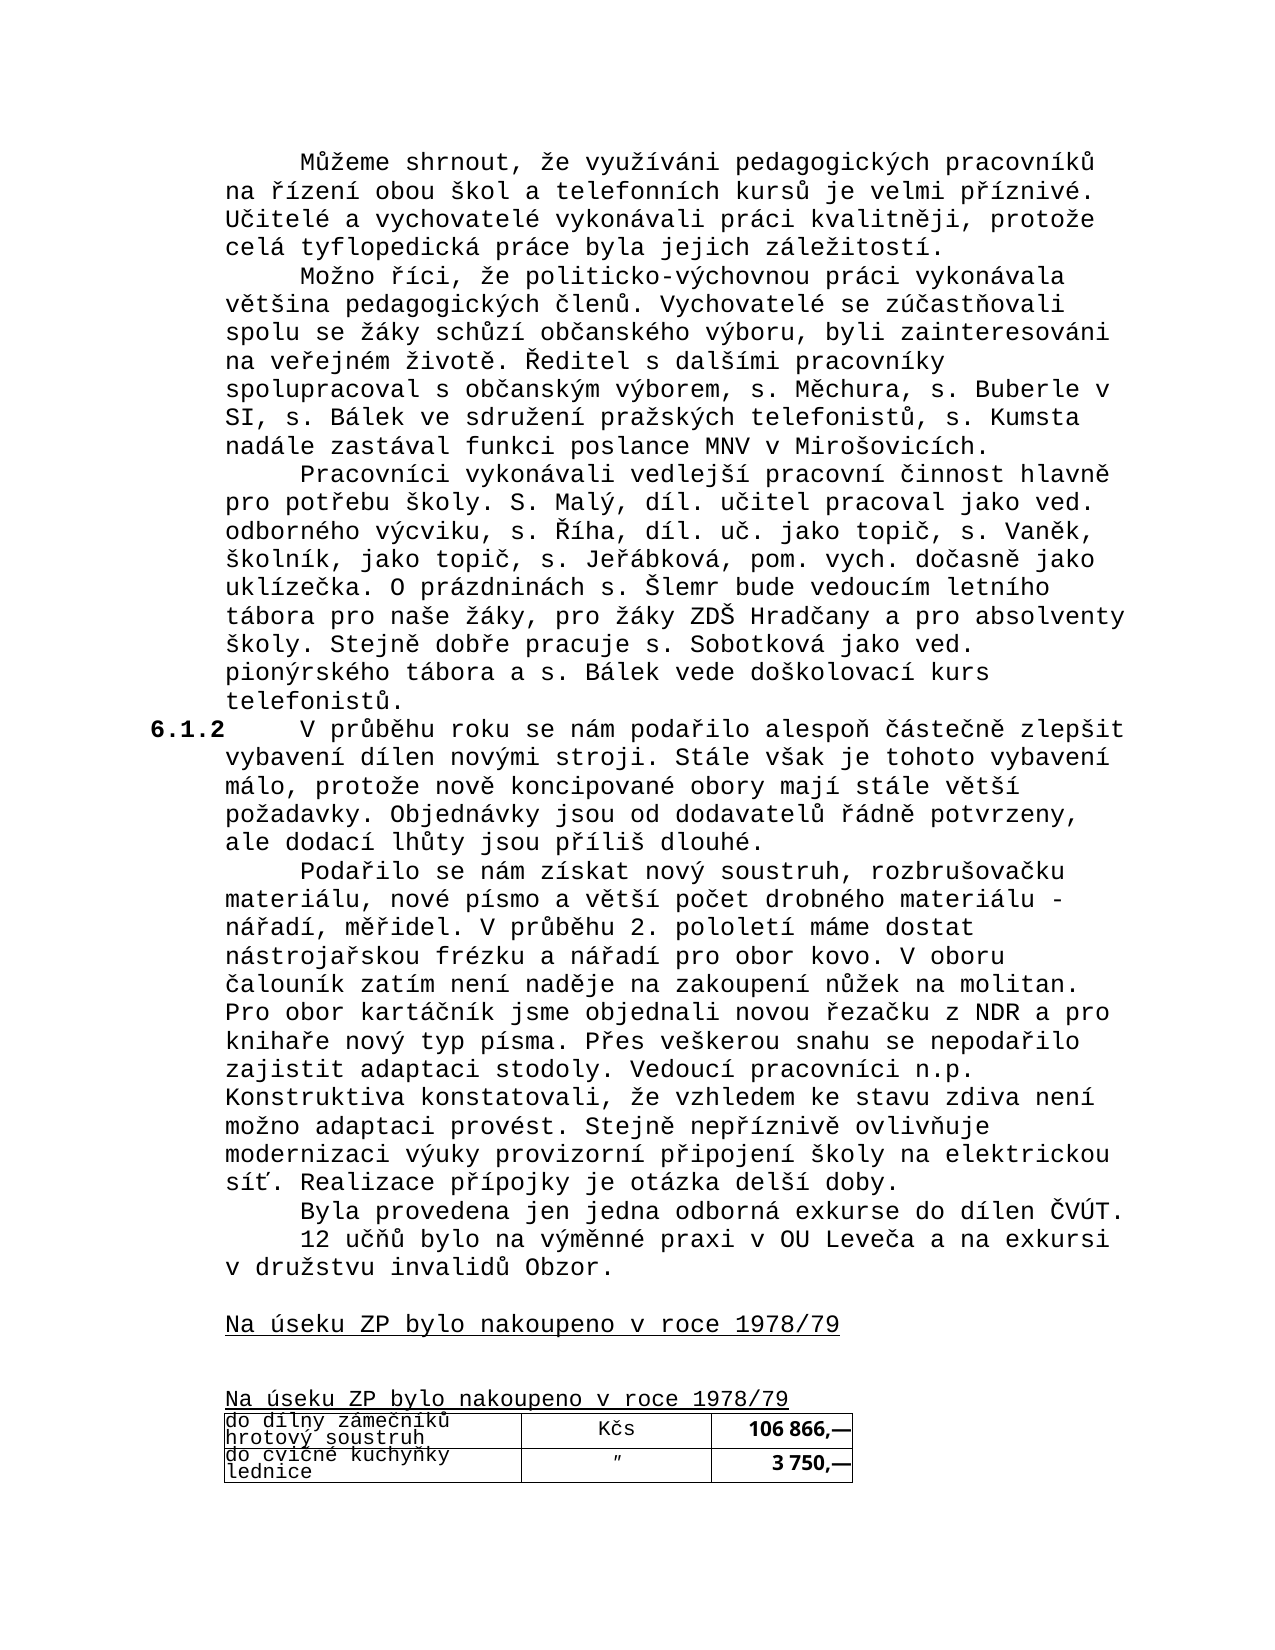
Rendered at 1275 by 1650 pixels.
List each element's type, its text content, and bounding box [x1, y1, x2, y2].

text Možno říci, že politicko-výchovnou práci vykonávala většina pedagogických členů. Vychovatelé se zúčastňovali spolu se žáky schůzí občanského výboru, byli zainteresováni na veřejném životě. Ředitel s dalšími pracovníky spolupracoval s občanským výborem, s. Měchura, s. Buberle v SI, s. Bálek ve sdružení pražských telefonistů, s. Kumsta nadále zastával funkci poslance MNV v Mirošovicích. [225, 263, 1125, 462]
table_header Kčs [522, 1414, 711, 1447]
text 6.1.2 V průběhu roku se nám podařilo alespoň částečně zlepšit vybavení dílen novými stroji. Stále však je tohoto vybavení málo, protože nově koncipované obory mají stále větší požadavky. Objednávky jsou od dodavatelů řádně potvrzeny, ale dodací lhůty jsou příliš dlouhé. [150, 717, 1125, 858]
table_header do dílny zámečníků hrotový soustruh [225, 1414, 521, 1447]
table_header 106 866,— [712, 1414, 852, 1447]
table_cell " [522, 1449, 711, 1482]
text 12 učňů bylo na výměnné praxi v OU Leveča a na exkursi v družstvu invalidů Obzor. [225, 1227, 1125, 1283]
table_cell 3 750,— [712, 1449, 852, 1482]
table_cell do cvičné kuchyňky lednice [225, 1449, 521, 1482]
text Můžeme shrnout, že využíváni pedagogických pracovníků na řízení obou škol a telefonních kursů je velmi příznivé. Učitelé a vychovatelé vykonávali práci kvalitněji, protože celá tyflopedická práce byla jejich záležitostí. [225, 150, 1125, 263]
text Na úseku ZP bylo nakoupeno v roce 1978/79 [225, 1387, 1125, 1413]
text Na úseku ZP bylo nakoupeno v roce 1978/79 [225, 1312, 1125, 1340]
text Pracovníci vykonávali vedlejší pracovní činnost hlavně pro potřebu školy. S. Malý, díl. učitel pracoval jako ved. odborného výcviku, s. Říha, díl. uč. jako topič, s. Vaněk, školník, jako topič, s. Jeřábková, pom. vych. dočasně jako uklízečka. O prázdninách s. Šlemr bude vedoucím letního tábora pro naše žáky, pro žáky ZDŠ Hradčany a pro absolventy školy. Stejně dobře pracuje s. Sobotková jako ved. pionýrského tábora a s. Bálek vede doškolovací kurs telefonistů. [225, 462, 1125, 717]
text Byla provedena jen jedna odborná exkurse do dílen ČVÚT. [225, 1198, 1125, 1227]
text Podařilo se nám získat nový soustruh, rozbrušovačku materiálu, nové písmo a větší počet drobného materiálu - nářadí, měřidel. V průběhu 2. pololetí máme dostat nástrojařskou frézku a nářadí pro obor kovo. V oboru čalouník zatím není naděje na zakoupení nůžek na molitan. Pro obor kartáčník jsme objednali novou řezačku z NDR a pro knihaře nový typ písma. Přes veškerou snahu se nepodařilo zajistit adaptaci stodoly. Vedoucí pracovníci n.p. Konstruktiva konstatovali, že vzhledem ke stavu zdiva není možno adaptaci provést. Stejně nepříznivě ovlivňuje modernizaci výuky provizorní připojení školy na elektrickou síť. Realizace přípojky je otázka delší doby. [225, 858, 1125, 1198]
